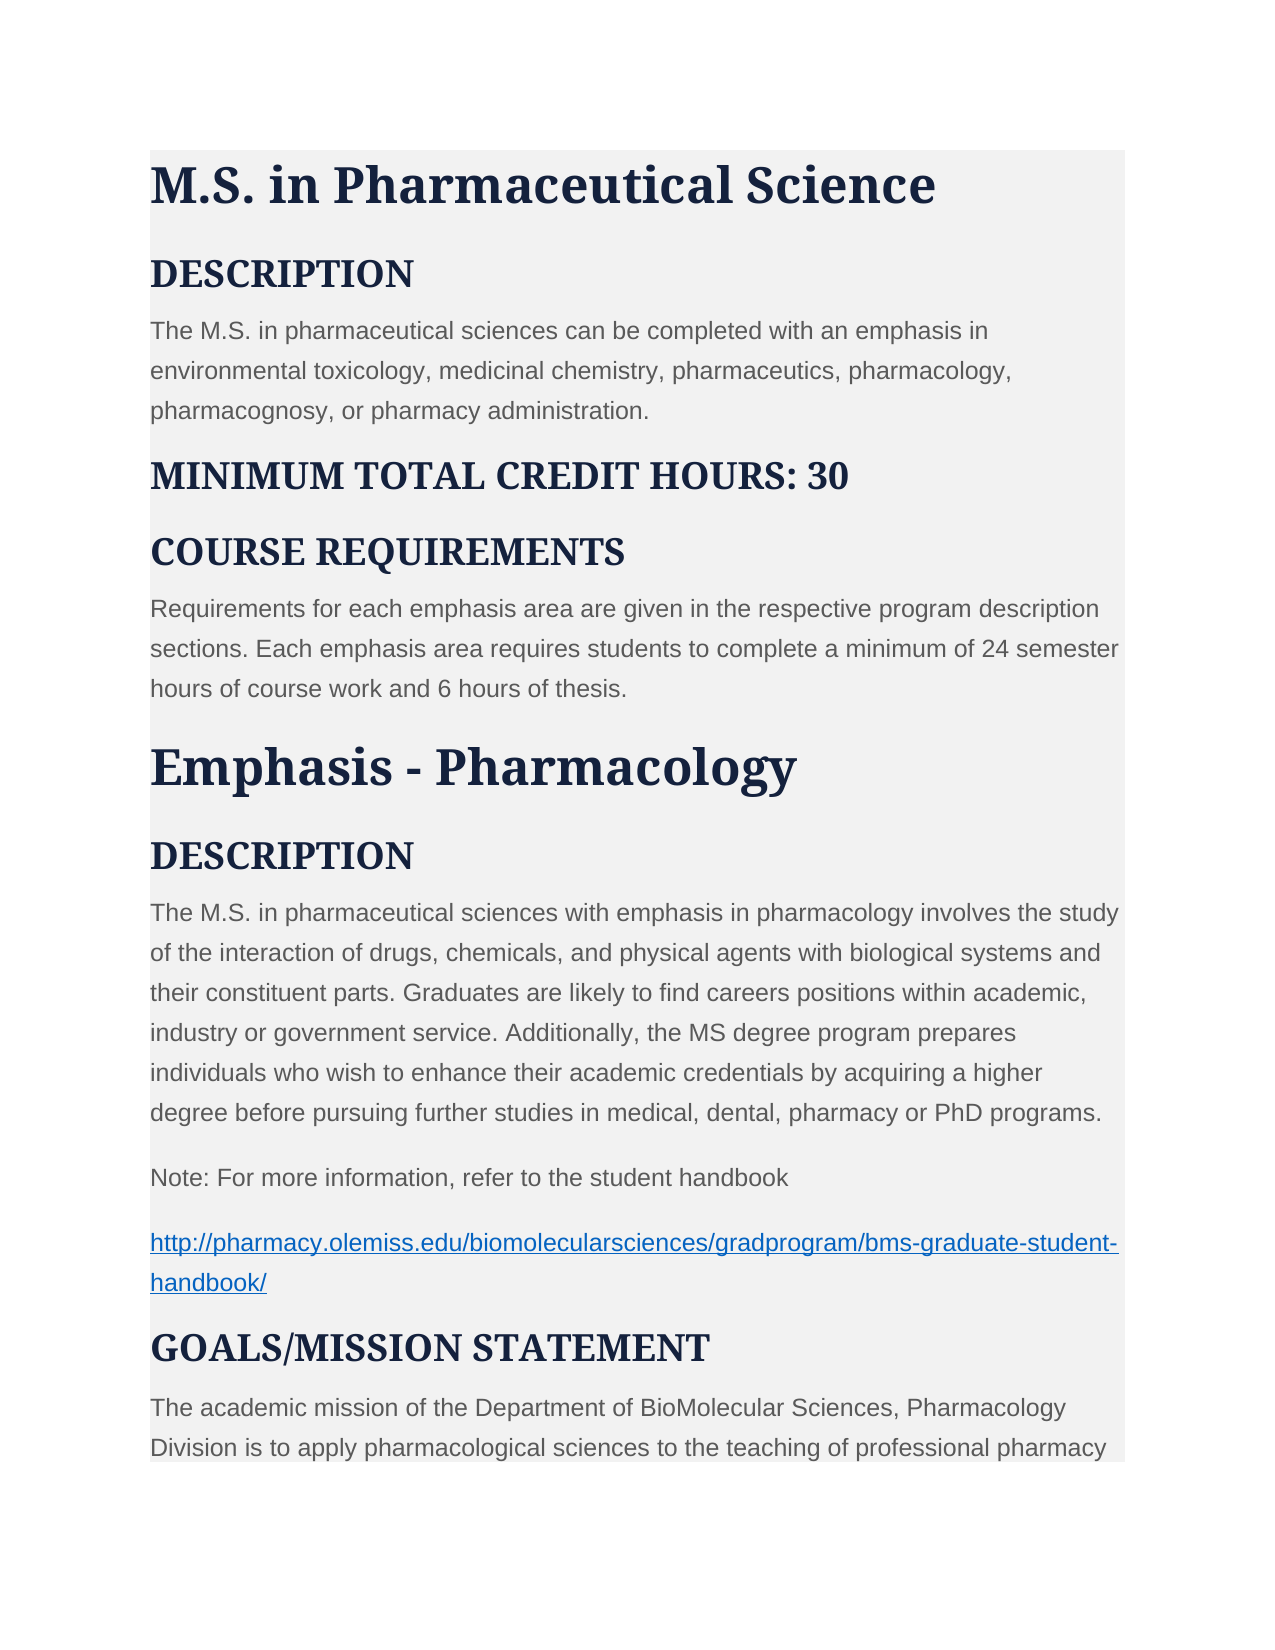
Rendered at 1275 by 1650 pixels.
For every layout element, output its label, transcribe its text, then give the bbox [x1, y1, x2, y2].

text M.S. in Pharmaceutical Science [150, 150, 1125, 218]
text The M.S. in pharmaceutical sciences can be completed with an emphasis in environmental toxicology, medicinal chemistry, pharmaceutics, pharmacology, pharmacognosy, or pharmacy administration. [150, 304, 1125, 424]
text COURSE REQUIREMENTS [150, 526, 1125, 577]
text Emphasis - Pharmacology [150, 732, 1125, 800]
text The M.S. in pharmaceutical sciences with emphasis in pharmacology involves the study of the interaction of drugs, chemicals, and physical agents with biological systems and their constituent parts. Graduates are likely to find careers positions within academic, industry or government service. Additionally, the MS degree program prepares individuals who wish to enhance their academic credentials by acquiring a higher degree before pursuing further studies in medical, dental, pharmacy or PhD programs. [150, 887, 1125, 1127]
text http://pharmacy.olemiss.edu/biomolecularsciences/gradprogram/bms-graduate-student-handbook/ [150, 1217, 1125, 1297]
text MINIMUM TOTAL CREDIT HOURS: 30 [150, 449, 1125, 501]
text Note: For more information, refer to the student handbook [150, 1152, 1125, 1192]
text DESCRIPTION [150, 247, 1125, 298]
text Requirements for each emphasis area are given in the respective program description sections. Each emphasis area requires students to complete a minimum of 24 semester hours of course work and 6 hours of thesis. [150, 583, 1125, 703]
text DESCRIPTION [150, 829, 1125, 880]
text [150, 1382, 1125, 1462]
text GOALS/MISSION STATEMENT [150, 1322, 1125, 1373]
